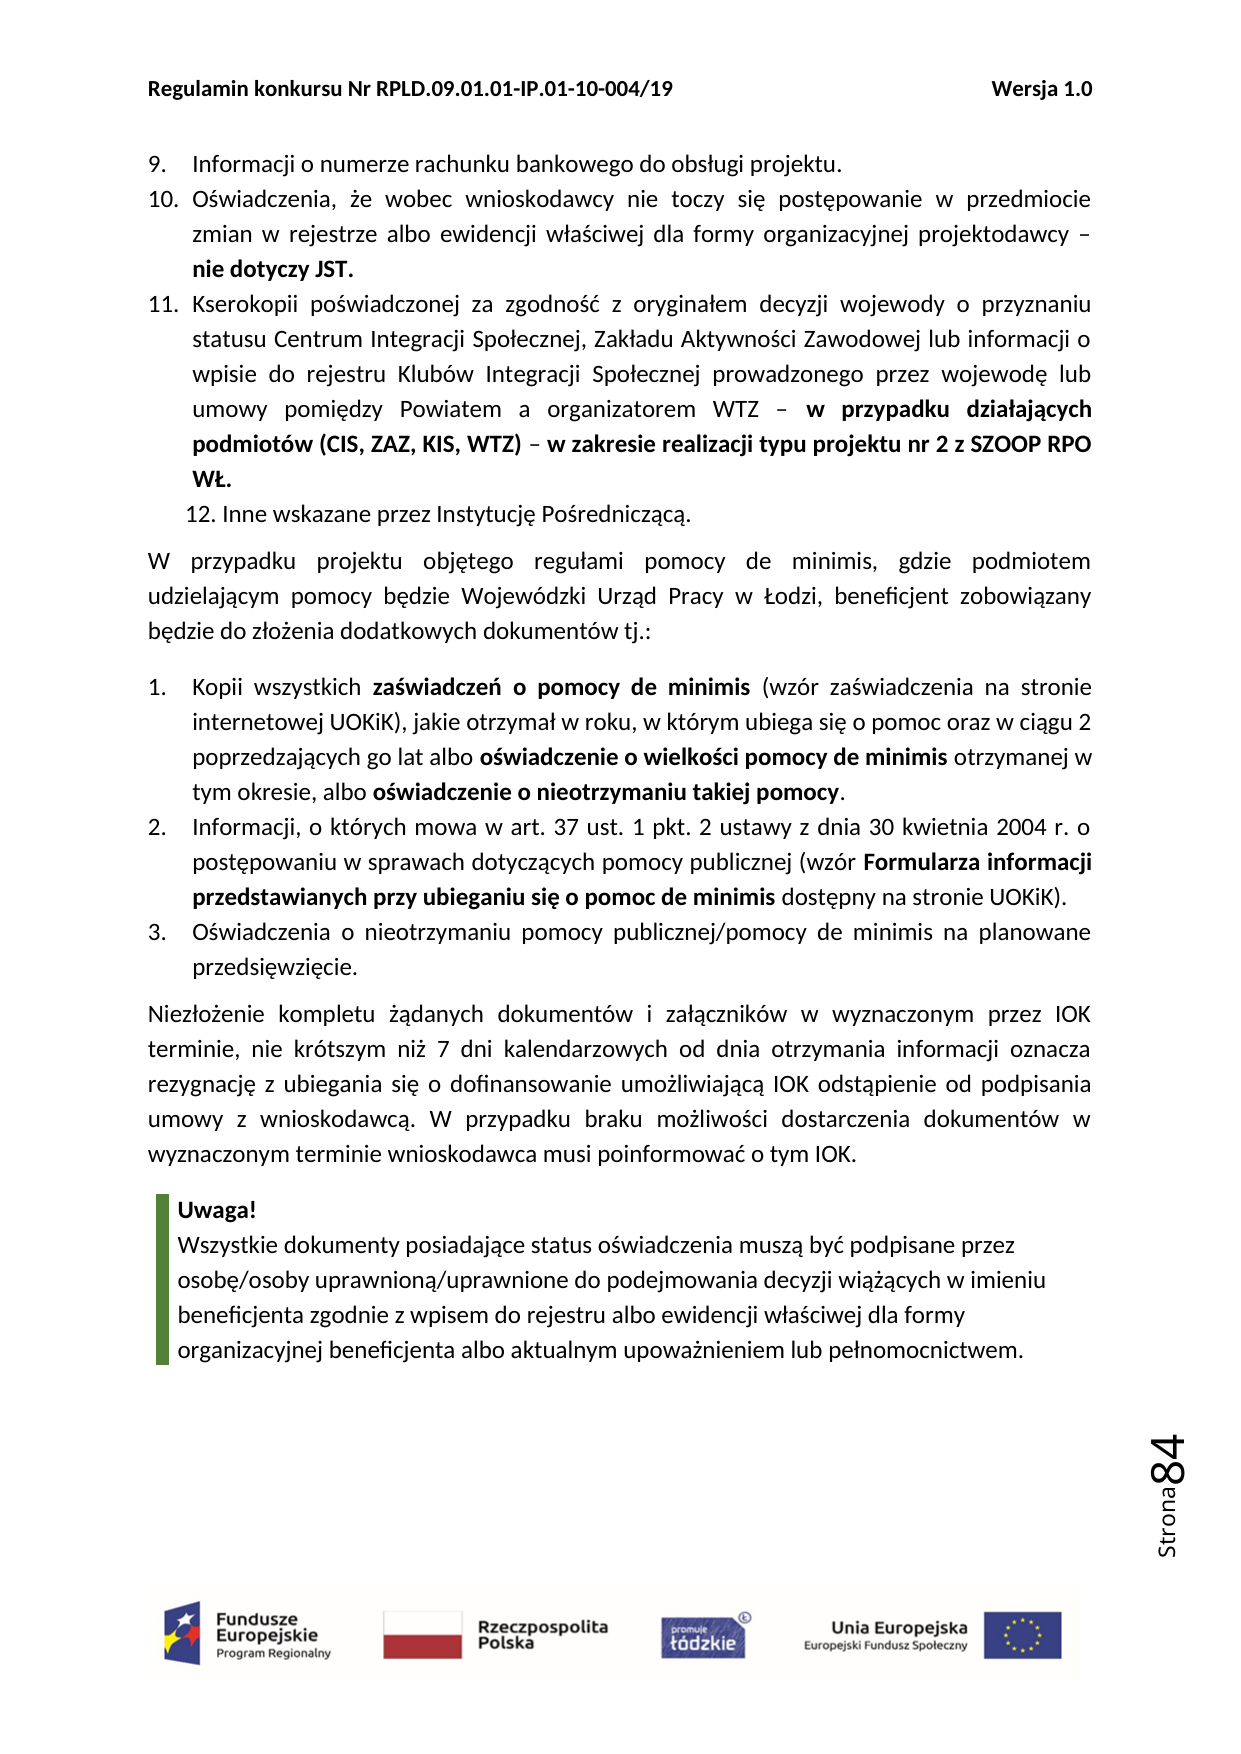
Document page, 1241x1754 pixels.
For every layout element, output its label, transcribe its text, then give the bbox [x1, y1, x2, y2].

list Inne wskazane przez Instytucję Pośredniczącą. [185, 498, 1092, 528]
text W przypadku projektu objętego regułami pomocy de minimis, gdzie podmiotem udzielającym pomocy będzie Wojewódzki Urząd Pracy w Łodzi, beneficjent zobowiązany będzie do złożenia dodatkowych dokumentów tj.: [148, 545, 1092, 646]
list Oświadczenia o nieotrzymaniu pomocy publicznej/pomocy de minimis na planowane przedsięwzięcie. [148, 916, 1092, 982]
list Kserokopii poświadczonej za zgodność z oryginałem decyzji wojewody o przyznaniu statusu Centrum Integracji Społecznej, Zakładu Aktywności Zawodowej lub informacji o wpisie do rejestru Klubów Integracji Społecznej prowadzonego przez wojewodę lub umowy pomiędzy Powiatem a organizatorem WTZ – w przypadku działających podmiotów (CIS, ZAZ, KIS, WTZ) – w zakresie realizacji typu projektu nr 2 z SZOOP RPO WŁ. [148, 288, 1092, 493]
picture [147, 1585, 1079, 1681]
text Niezłożenie kompletu żądanych dokumentów i załączników w wyznaczonym przez IOK terminie, nie krótszym niż 7 dni kalendarzowych od dnia otrzymania informacji oznacza rezygnację z ubiegania się o dofinansowanie umożliwiającą IOK odstąpienie od podpisania umowy z wnioskodawcą. W przypadku braku możliwości dostarczenia dokumentów w wyznaczonym terminie wnioskodawca musi poinformować o tym IOK. [148, 998, 1092, 1169]
list Informacji, o których mowa w art. 37 ust. 1 pkt. 2 ustawy z dnia 30 kwietnia 2004 r. o postępowaniu w sprawach dotyczących pomocy publicznej (wzór Formularza informacji przedstawianych przy ubieganiu się o pomoc de minimis dostępny na stronie UOKiK). [148, 811, 1092, 912]
text Wszystkie dokumenty posiadające status oświadczenia muszą być podpisane przez osobę/osoby uprawnioną/uprawnione do podejmowania decyzji wiążących w imieniu beneficjenta zgodnie z wpisem do rejestru albo ewidencji właściwej dla formy organizacyjnej beneficjenta albo aktualnym upoważnieniem lub pełnomocnictwem. [169, 1229, 1092, 1365]
list Kopii wszystkich zaświadczeń o pomocy de minimis (wzór zaświadczenia na stronie internetowej UOKiK), jakie otrzymał w roku, w którym ubiega się o pomoc oraz w ciągu 2 poprzedzających go lat albo oświadczenie o wielkości pomocy de minimis otrzymanej w tym okresie, albo oświadczenie o nieotrzymaniu takiej pomocy. [148, 671, 1092, 807]
text Uwaga! [169, 1194, 1092, 1225]
list Informacji o numerze rachunku bankowego do obsługi projektu. [148, 148, 1092, 178]
list Oświadczenia, że wobec wnioskodawcy nie toczy się postępowanie w przedmiocie zmian w rejestrze albo ewidencji właściwej dla formy organizacyjnej projektodawcy – nie dotyczy JST. [148, 183, 1092, 283]
